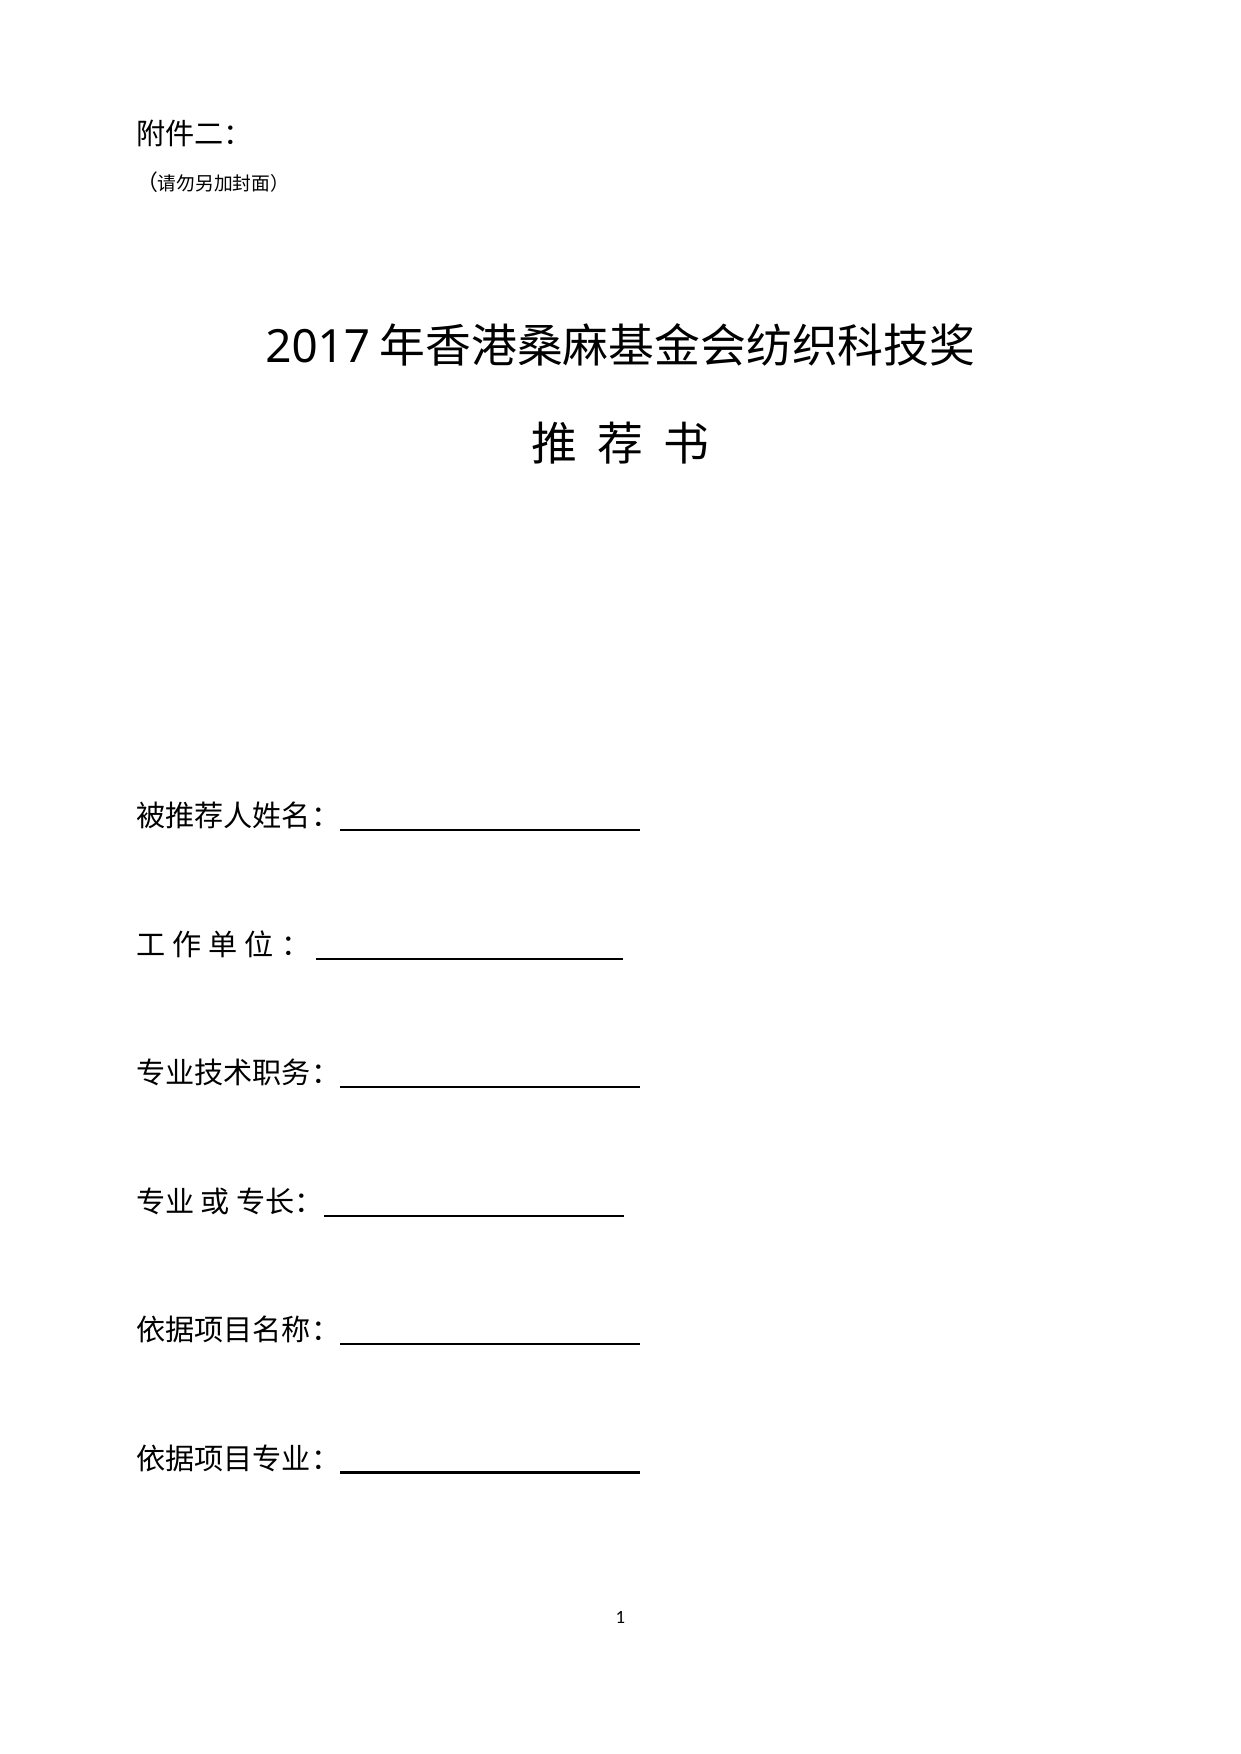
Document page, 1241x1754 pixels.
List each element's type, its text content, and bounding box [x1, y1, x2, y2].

text 专业技术职务： [136, 1038, 1104, 1103]
text 推 荐 书 [136, 392, 1104, 489]
text 2017年香港桑麻基金会纺织科技奖 [136, 294, 1104, 392]
text 专业 或 专长： [136, 1167, 1104, 1232]
text 被推荐人姓名： [136, 782, 1104, 847]
text 工作单位： [136, 910, 1104, 975]
text 附件二： [136, 99, 1104, 164]
text 依据项目专业： [136, 1424, 1104, 1489]
text （请勿另加封面） [117, 164, 1104, 197]
text 依据项目名称： [136, 1295, 1104, 1360]
